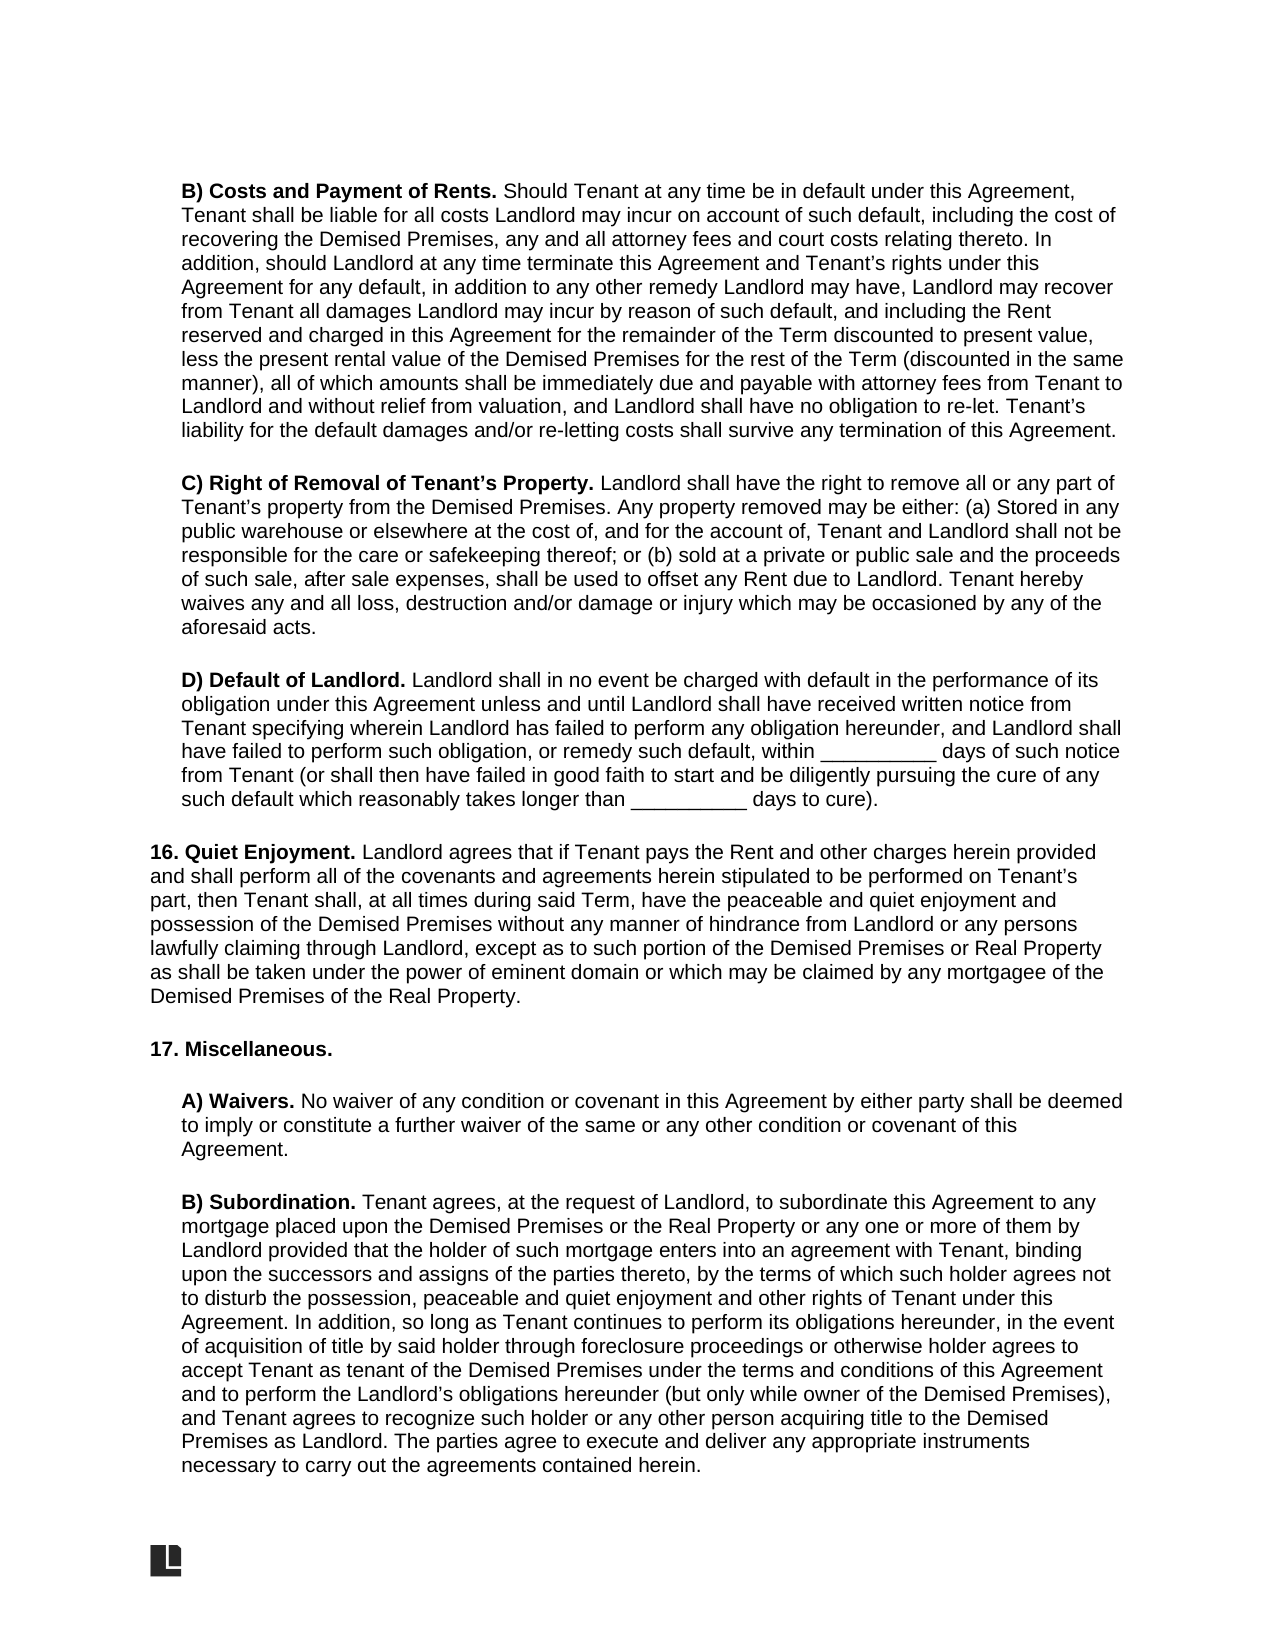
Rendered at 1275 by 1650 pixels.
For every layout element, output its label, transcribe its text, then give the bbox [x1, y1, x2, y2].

text B) Subordination. Tenant agrees, at the request of Landlord, to subordinate this Agreement to any mortgage placed upon the Demised Premises or the Real Property or any one or more of them by Landlord provided that the holder of such mortgage enters into an agreement with Tenant, binding upon the successors and assigns of the parties thereto, by the terms of which such holder agrees not to disturb the possession, peaceable and quiet enjoyment and other rights of Tenant under this Agreement. In addition, so long as Tenant continues to perform its obligations hereunder, in the event of acquisition of title by said holder through foreclosure proceedings or otherwise holder agrees to accept Tenant as tenant of the Demised Premises under the terms and conditions of this Agreement and to perform the Landlord’s obligations hereunder (but only while owner of the Demised Premises), and Tenant agrees to recognize such holder or any other person acquiring title to the Demised Premises as Landlord. The parties agree to execute and deliver any appropriate instruments necessary to carry out the agreements contained herein. [181, 1190, 1125, 1477]
text B) Costs and Payment of Rents. Should Tenant at any time be in default under this Agreement, Tenant shall be liable for all costs Landlord may incur on account of such default, including the cost of recovering the Demised Premises, any and all attorney fees and court costs relating thereto. In addition, should Landlord at any time terminate this Agreement and Tenant’s rights under this Agreement for any default, in addition to any other remedy Landlord may have, Landlord may recover from Tenant all damages Landlord may incur by reason of such default, and including the Rent reserved and charged in this Agreement for the remainder of the Term discounted to present value, less the present rental value of the Demised Premises for the rest of the Term (discounted in the same manner), all of which amounts shall be immediately due and payable with attorney fees from Tenant to Landlord and without relief from valuation, and Landlord shall have no obligation to re-let. Tenant’s liability for the default damages and/or re-letting costs shall survive any termination of this Agreement. [181, 179, 1125, 442]
text 17. Miscellaneous. [150, 1036, 1125, 1060]
text C) Right of Removal of Tenant’s Property. Landlord shall have the right to remove all or any part of Tenant’s property from the Demised Premises. Any property removed may be either: (a) Stored in any public warehouse or elsewhere at the cost of, and for the account of, Tenant and Landlord shall not be responsible for the care or safekeeping thereof; or (b) sold at a private or public sale and the proceeds of such sale, after sale expenses, shall be used to offset any Rent due to Landlord. Tenant hereby waives any and all loss, destruction and/or damage or injury which may be occasioned by any of the aforesaid acts. [181, 471, 1125, 639]
text D) Default of Landlord. Landlord shall in no event be charged with default in the performance of its obligation under this Agreement unless and until Landlord shall have received written notice from Tenant specifying wherein Landlord has failed to perform any obligation hereunder, and Landlord shall have failed to perform such obligation, or remedy such default, within __________ days of such notice from Tenant (or shall then have failed in good faith to start and be diligently pursuing the cure of any such default which reasonably takes longer than __________ days to cure). [181, 667, 1125, 811]
picture [150, 1545, 182, 1577]
text A) Waivers. No waiver of any condition or covenant in this Agreement by either party shall be deemed to imply or constitute a further waiver of the same or any other condition or covenant of this Agreement. [181, 1089, 1125, 1161]
text 16. Quiet Enjoyment. Landlord agrees that if Tenant pays the Rent and other charges herein provided and shall perform all of the covenants and agreements herein stipulated to be performed on Tenant’s part, then Tenant shall, at all times during said Term, have the peaceable and quiet enjoyment and possession of the Demised Premises without any manner of hindrance from Landlord or any persons lawfully claiming through Landlord, except as to such portion of the Demised Premises or Real Property as shall be taken under the power of eminent domain or which may be claimed by any mortgagee of the Demised Premises of the Real Property. [150, 840, 1125, 1008]
